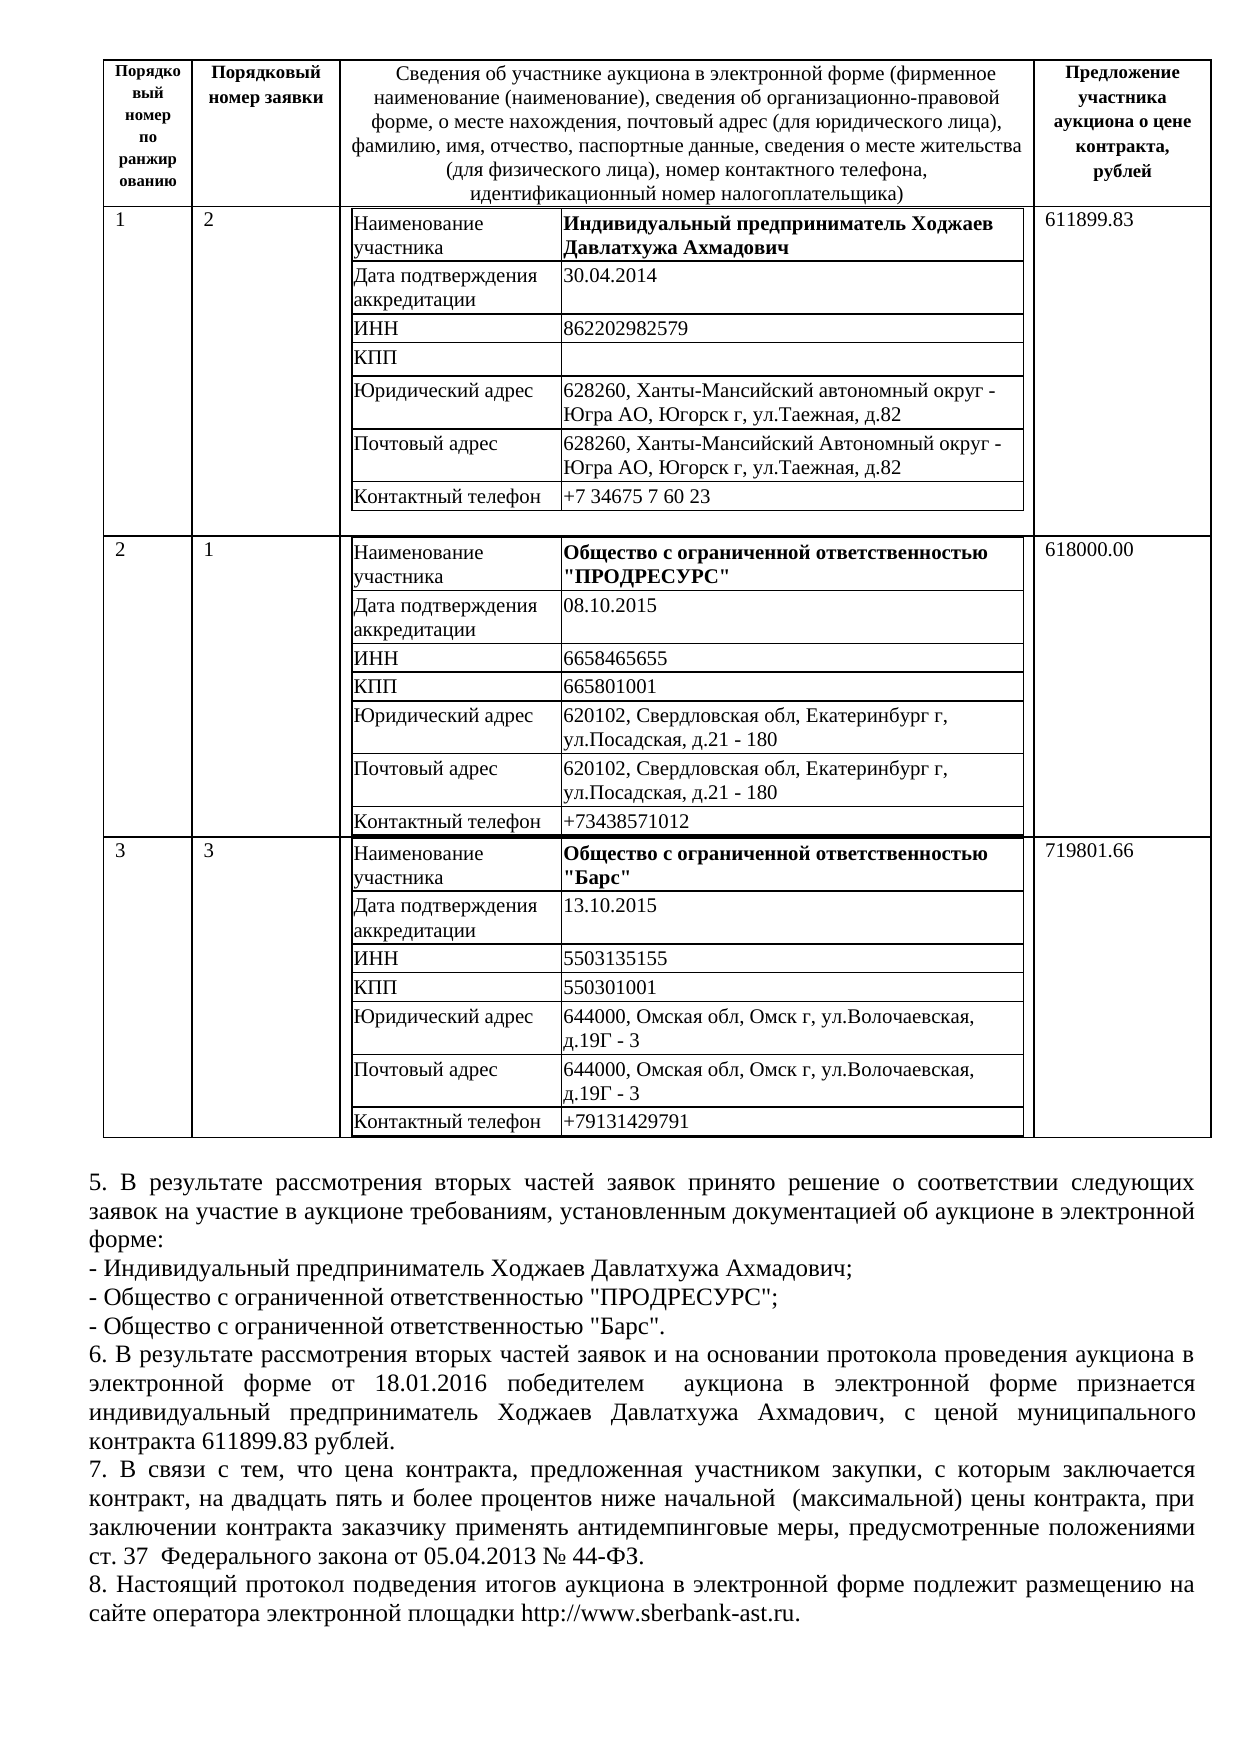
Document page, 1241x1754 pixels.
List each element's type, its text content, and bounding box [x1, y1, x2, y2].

table_header Предложение участника аукциона о цене контракта, рублей [1035, 61, 1210, 206]
table_cell [562, 644, 1023, 671]
table_cell [562, 538, 1023, 590]
table_cell [353, 1108, 561, 1135]
table_cell 3 [104, 838, 191, 1137]
table_cell 1 [104, 207, 191, 535]
table_header Порядковый номер по ранжированию [104, 61, 191, 206]
table_cell [353, 807, 561, 834]
table_cell [353, 644, 561, 671]
table_cell [341, 207, 1033, 535]
table_cell [341, 537, 351, 836]
table_header Сведения об участнике аукциона в электронной форме (фирменное наименование (наименование), сведения об организационно-правовой форме, о месте нахождения, почтовый адрес (для юридического лица), фамилию, имя, отчество, паспортные данные, сведения о месте жительства (для физического лица), номер контактного телефона, идентификационный номер налогоплательщика) [341, 61, 1033, 206]
table_cell [562, 673, 1023, 700]
text 7. В связи с тем, что цена контракта, предложенная участником закупки, с которым заключается контракт, на двадцать пять и более процентов ниже начальной (максимальной) цены контракта, при заключении контракта заказчику применять антидемпинговые меры, предусмотренные положениями ст. 37 Федерального закона от 05.04.2013 № 44-ФЗ. [89, 1454, 1196, 1569]
text 5. В результате рассмотрения вторых частей заявок принято решение о соответствии следующих заявок на участие в аукционе требованиям, установленным документацией об аукционе в электронной форме: [89, 1167, 1196, 1253]
table_cell [562, 839, 1023, 890]
table_cell [562, 754, 1023, 806]
table_cell [1024, 838, 1033, 1137]
table_cell [353, 538, 561, 590]
text - Общество с ограниченной ответственностью "ПРОДРЕСУРС"; [89, 1282, 1196, 1311]
table_cell [562, 892, 1023, 943]
table_cell [353, 973, 561, 1001]
table_cell [353, 839, 561, 890]
table_cell [562, 1002, 1023, 1054]
table_cell 3 [193, 838, 339, 1137]
table_cell 611899.83 [1035, 207, 1210, 535]
table_cell [562, 973, 1023, 1001]
table_cell [353, 702, 561, 753]
text - Индивидуальный предприниматель Ходжаев Давлатхужа Ахмадович; [89, 1253, 1196, 1282]
table_cell [562, 1055, 1023, 1106]
table_cell [562, 1108, 1023, 1135]
table_cell [1024, 537, 1033, 836]
table_cell [562, 945, 1023, 972]
text - Общество с ограниченной ответственностью "Барс". [89, 1311, 1196, 1339]
table_cell 1 [193, 537, 339, 836]
table_cell 2 [193, 207, 339, 535]
table_cell [562, 702, 1023, 753]
table_cell [353, 591, 561, 643]
text 6. В результате рассмотрения вторых частей заявок и на основании протокола проведения аукциона в электронной форме от 18.01.2016 победителем аукциона в электронной форме признается индивидуальный предприниматель Ходжаев Давлатхужа Ахмадович, с ценой муниципального контракта 611899.83 рублей. [89, 1339, 1196, 1454]
table_cell 618000.00 [1035, 537, 1210, 836]
table_cell [341, 838, 351, 1137]
table_cell [353, 892, 561, 943]
table_cell 2 [104, 537, 191, 836]
table_cell [353, 945, 561, 972]
table_cell [353, 673, 561, 700]
table_cell [562, 591, 1023, 643]
text 8. Настоящий протокол подведения итогов аукциона в электронной форме подлежит размещению на сайте оператора электронной площадки http://www.sberbank-ast.ru. [89, 1569, 1196, 1627]
table_cell [562, 807, 1023, 834]
table_cell [353, 1055, 561, 1106]
table_header Порядковый номер заявки [193, 61, 339, 206]
table_cell [353, 1002, 561, 1054]
table_cell 719801.66 [1035, 838, 1210, 1137]
table_cell [353, 754, 561, 806]
